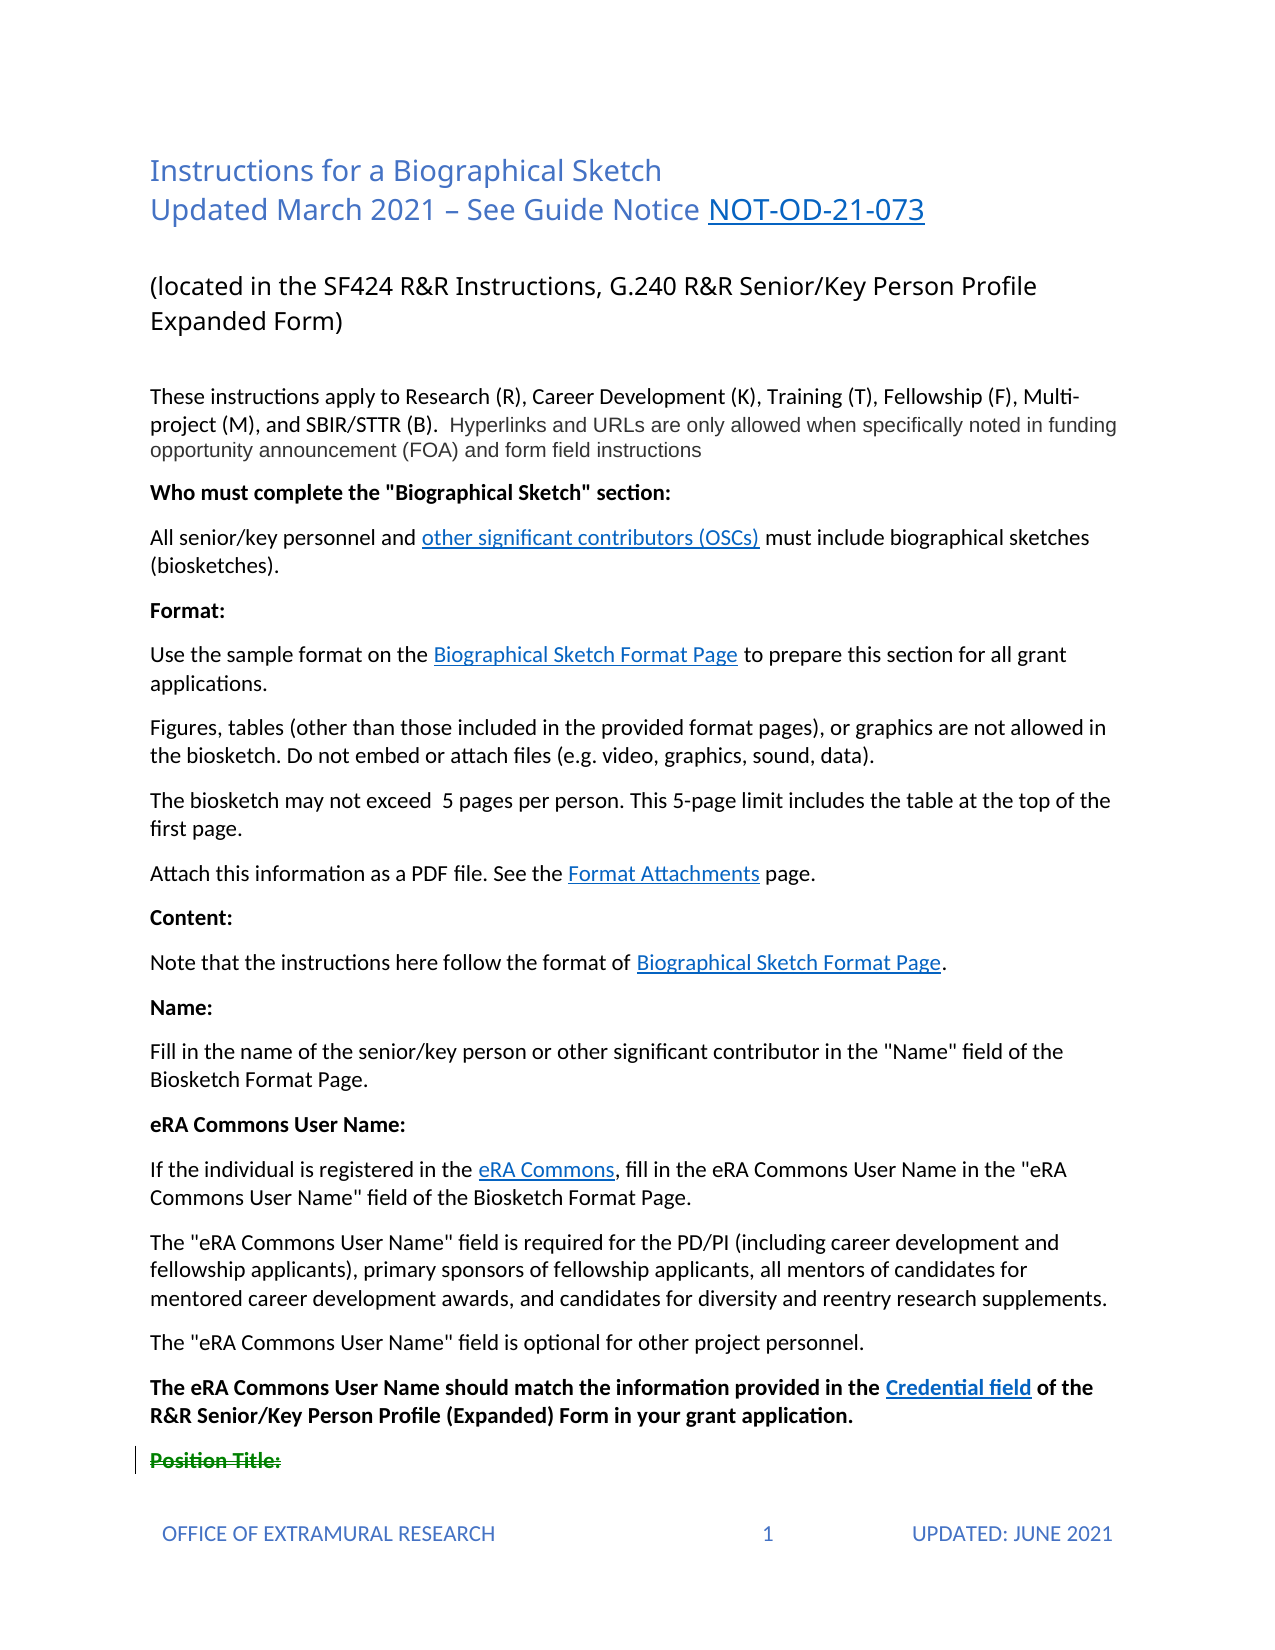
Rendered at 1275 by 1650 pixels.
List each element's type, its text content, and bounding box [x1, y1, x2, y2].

text Note that the instructions here follow the format of Biographical Sketch Format Page. [150, 948, 1125, 976]
text The biosketch may not exceed 5 pages per person. This 5-page limit includes the table at the top of the first page. [150, 786, 1125, 842]
text Use the sample format on the Biographical Sketch Format Page to prepare this section for all grant applications. [150, 641, 1125, 697]
text The "eRA Commons User Name" field is optional for other project personnel. [150, 1328, 1125, 1356]
text eRA Commons User Name: [150, 1110, 1125, 1138]
text The "eRA Commons User Name" field is required for the PD/PI (including career development and fellowship applicants), primary sponsors of fellowship applicants, all mentors of candidates for mentored career development awards, and candidates for diversity and reentry research supplements. [150, 1228, 1125, 1312]
text Format: [150, 596, 1125, 624]
text (located in the SF424 R&R Instructions, G.240 R&R Senior/Key Person Profile Expanded Form) [150, 269, 1125, 337]
text Who must complete the "Biographical Sketch" section: [150, 478, 1125, 507]
text These instructions apply to Research (R), Career Development (K), Training (T), Fellowship (F), Multi-project (M), and SBIR/STTR (B). Hyperlinks and URLs are only allowed when specifically noted in funding opportunity announcement (FOA) and form field instructions [150, 382, 1125, 462]
text The eRA Commons User Name should match the information provided in the Credential field of the R&R Senior/Key Person Profile (Expanded) Form in your grant application. [150, 1373, 1125, 1429]
text Figures, tables (other than those included in the provided format pages), or graphics are not allowed in the biosketch. Do not embed or attach files (e.g. video, graphics, sound, data). [150, 713, 1125, 769]
text Attach this information as a PDF file. See the Format Attachments page. [150, 859, 1125, 887]
text If the individual is registered in the eRA Commons, fill in the eRA Commons User Name in the "eRA Commons User Name" field of the Biosketch Format Page. [150, 1155, 1125, 1211]
text All senior/key personnel and other significant contributors (OSCs) must include biographical sketches (biosketches). [150, 523, 1125, 579]
text Updated March 2021 – See Guide Notice NOT-OD-21-073 [150, 190, 1125, 229]
text Fill in the name of the senior/key person or other significant contributor in the "Name" field of the Biosketch Format Page. [150, 1037, 1125, 1093]
text Instructions for a Biographical Sketch [150, 150, 1125, 190]
text Name: [150, 993, 1125, 1021]
text Content: [150, 903, 1125, 931]
